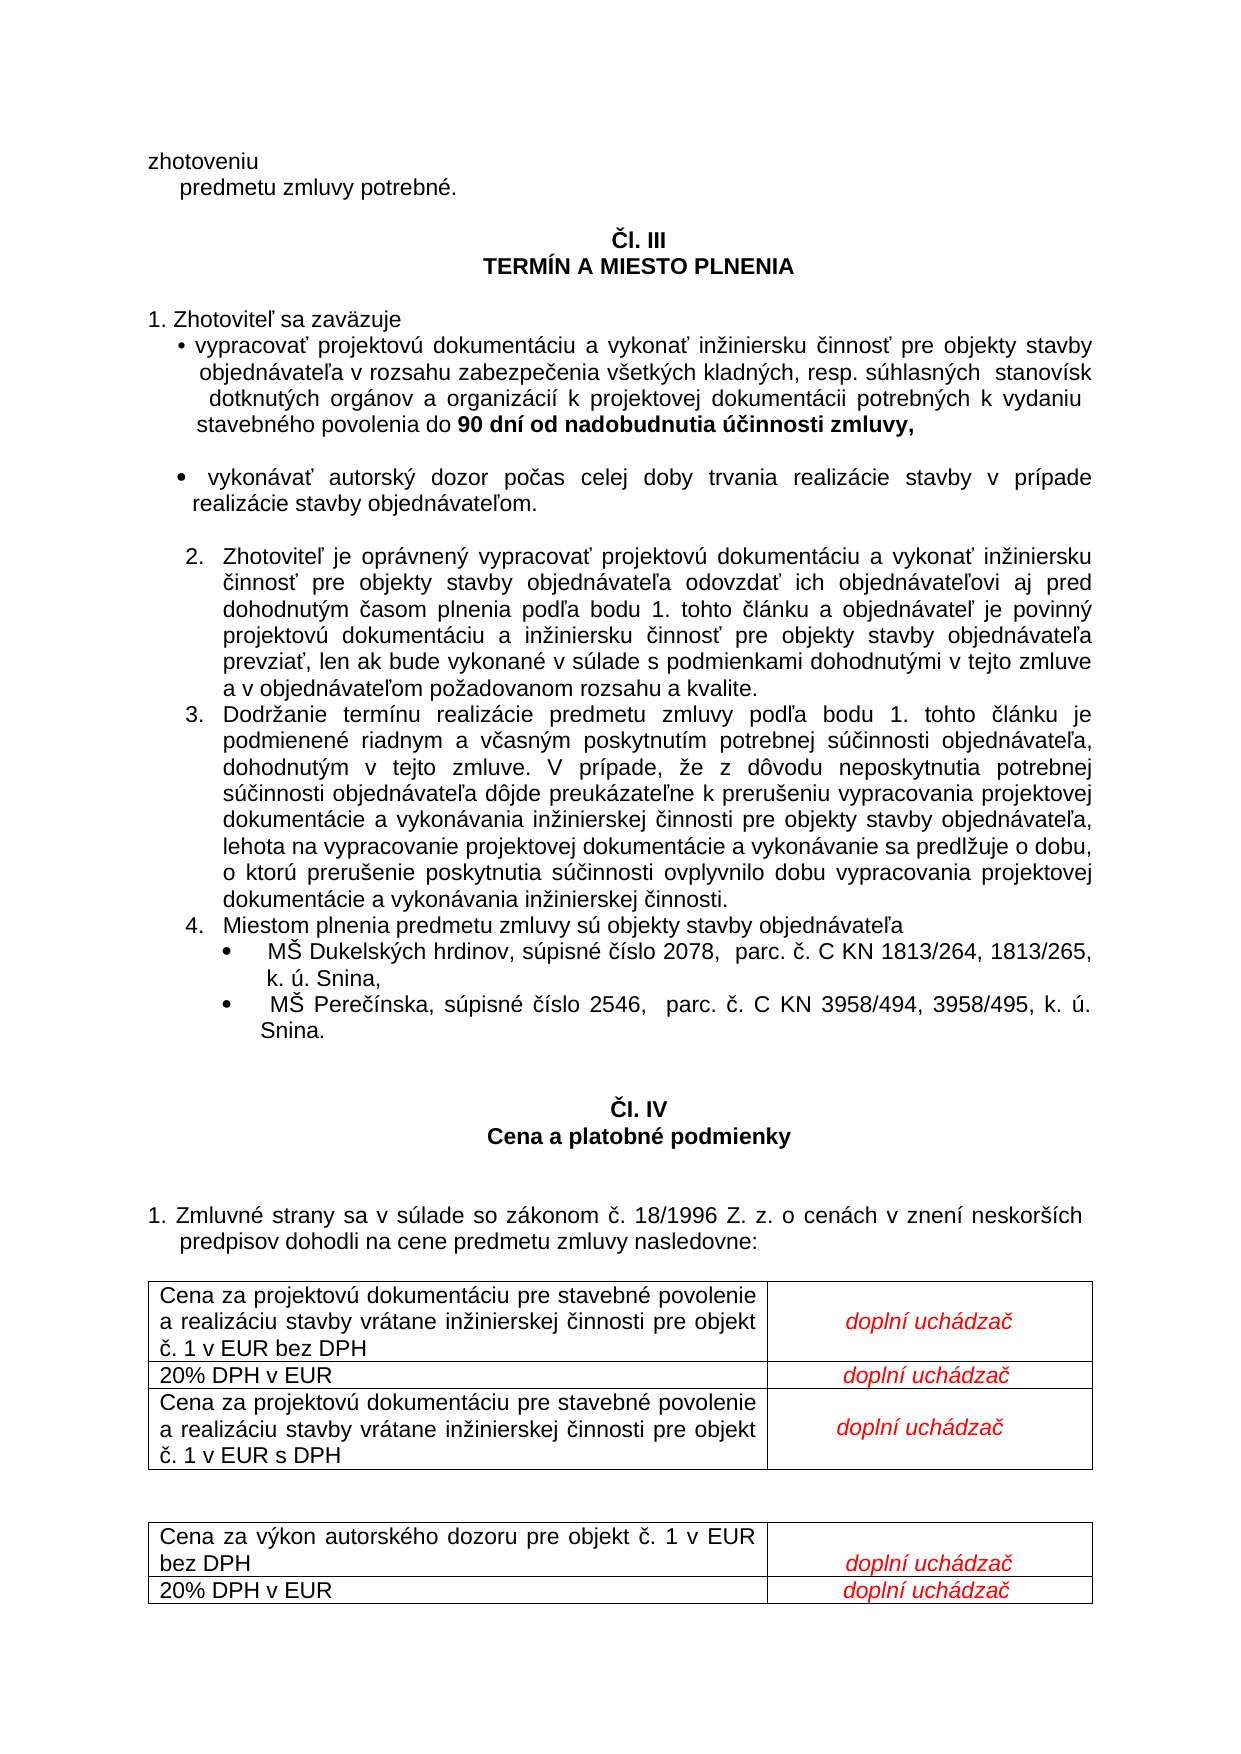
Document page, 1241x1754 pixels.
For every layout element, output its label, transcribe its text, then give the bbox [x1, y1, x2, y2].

table_cell doplní uchádzač [768, 1389, 1092, 1468]
list Dodržanie termínu realizácie predmetu zmluvy podľa bodu 1. tohto článku je podmienené riadnym a včasným poskytnutím potrebnej súčinnosti objednávateľa, dohodnutým v tejto zmluve. V prípade, že z dôvodu neposkytnutia potrebnej súčinnosti objednávateľa dôjde preukázateľne k prerušeniu vypracovania projektovej dokumentácie a vykonávania inžinierskej činnosti pre objekty stavby objednávateľa, lehota na vypracovanie projektovej dokumentácie a vykonávanie sa predlžuje o dobu, o ktorú prerušenie poskytnutia súčinnosti ovplyvnilo dobu vypracovania projektovej dokumentácie a vykonávania inžinierskej činnosti. [185, 701, 1093, 912]
text 1. Zmluvné strany sa v súlade so zákonom č. 18/1996 Z. z. o cenách v znení neskorších predpisov dohodli na cene predmetu zmluvy nasledovne: [148, 1202, 1093, 1254]
text 1. Zhotoviteľ sa zaväzuje [148, 306, 1093, 332]
table_cell doplní uchádzač [768, 1577, 1092, 1603]
table_header Cena za projektovú dokumentáciu pre stavebné povolenie a realizáciu stavby vrátane inžinierskej činnosti pre objekt č. 1 v EUR bez DPH [149, 1282, 767, 1361]
table_cell 20% DPH v EUR [149, 1577, 767, 1603]
list MŠ Dukelských hrdinov, súpisné číslo 2078, parc. č. C KN 1813/264, 1813/265, k. ú. Snina, [223, 938, 1093, 991]
list Zhotoviteľ je oprávnený vypracovať projektovú dokumentáciu a vykonať inžiniersku činnosť pre objekty stavby objednávateľa odovzdať ich objednávateľovi aj pred dohodnutým časom plnenia podľa bodu 1. tohto článku a objednávateľ je povinný projektovú dokumentáciu a inžiniersku činnosť pre objekty stavby objednávateľa prevziať, len ak bude vykonané v súlade s podmienkami dohodnutými v tejto zmluve a v objednávateľom požadovanom rozsahu a kvalite. [185, 543, 1093, 701]
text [148, 148, 1093, 200]
table_cell Cena za projektovú dokumentáciu pre stavebné povolenie a realizáciu stavby vrátane inžinierskej činnosti pre objekt č. 1 v EUR s DPH [149, 1389, 767, 1468]
table_header Cena za výkon autorského dozoru pre objekt č. 1 v EUR bez DPH [149, 1523, 767, 1576]
list MŠ Perečínska, súpisné číslo 2546, parc. č. C KN 3958/494, 3958/495, k. ú. Snina. [223, 991, 1093, 1044]
list Miestom plnenia predmetu zmluvy sú objekty stavby objednávateľa [185, 912, 1093, 938]
text Cena a platobné podmienky [185, 1123, 1093, 1149]
table_cell 20% DPH v EUR [149, 1362, 767, 1388]
text • vypracovať projektovú dokumentáciu a vykonať inžiniersku činnosť pre objekty stavby objednávateľa v rozsahu zabezpečenia všetkých kladných, resp. súhlasných stanovísk dotknutých orgánov a organizácií k projektovej dokumentácii potrebných k vydaniu stavebného povolenia do 90 dní od nadobudnutia účinnosti zmluvy, [177, 332, 1093, 437]
text Termín a miesto plnenia [185, 253, 1093, 279]
table_header doplní uchádzač [768, 1523, 1092, 1576]
text ČI. IV [185, 1096, 1093, 1123]
text Čl. III [185, 227, 1093, 253]
table_cell doplní uchádzač [768, 1362, 1092, 1388]
list vykonávať autorský dozor počas celej doby trvania realizácie stavby v prípade realizácie stavby objednávateľom. [177, 464, 1093, 517]
table_header doplní uchádzač [768, 1282, 1092, 1361]
